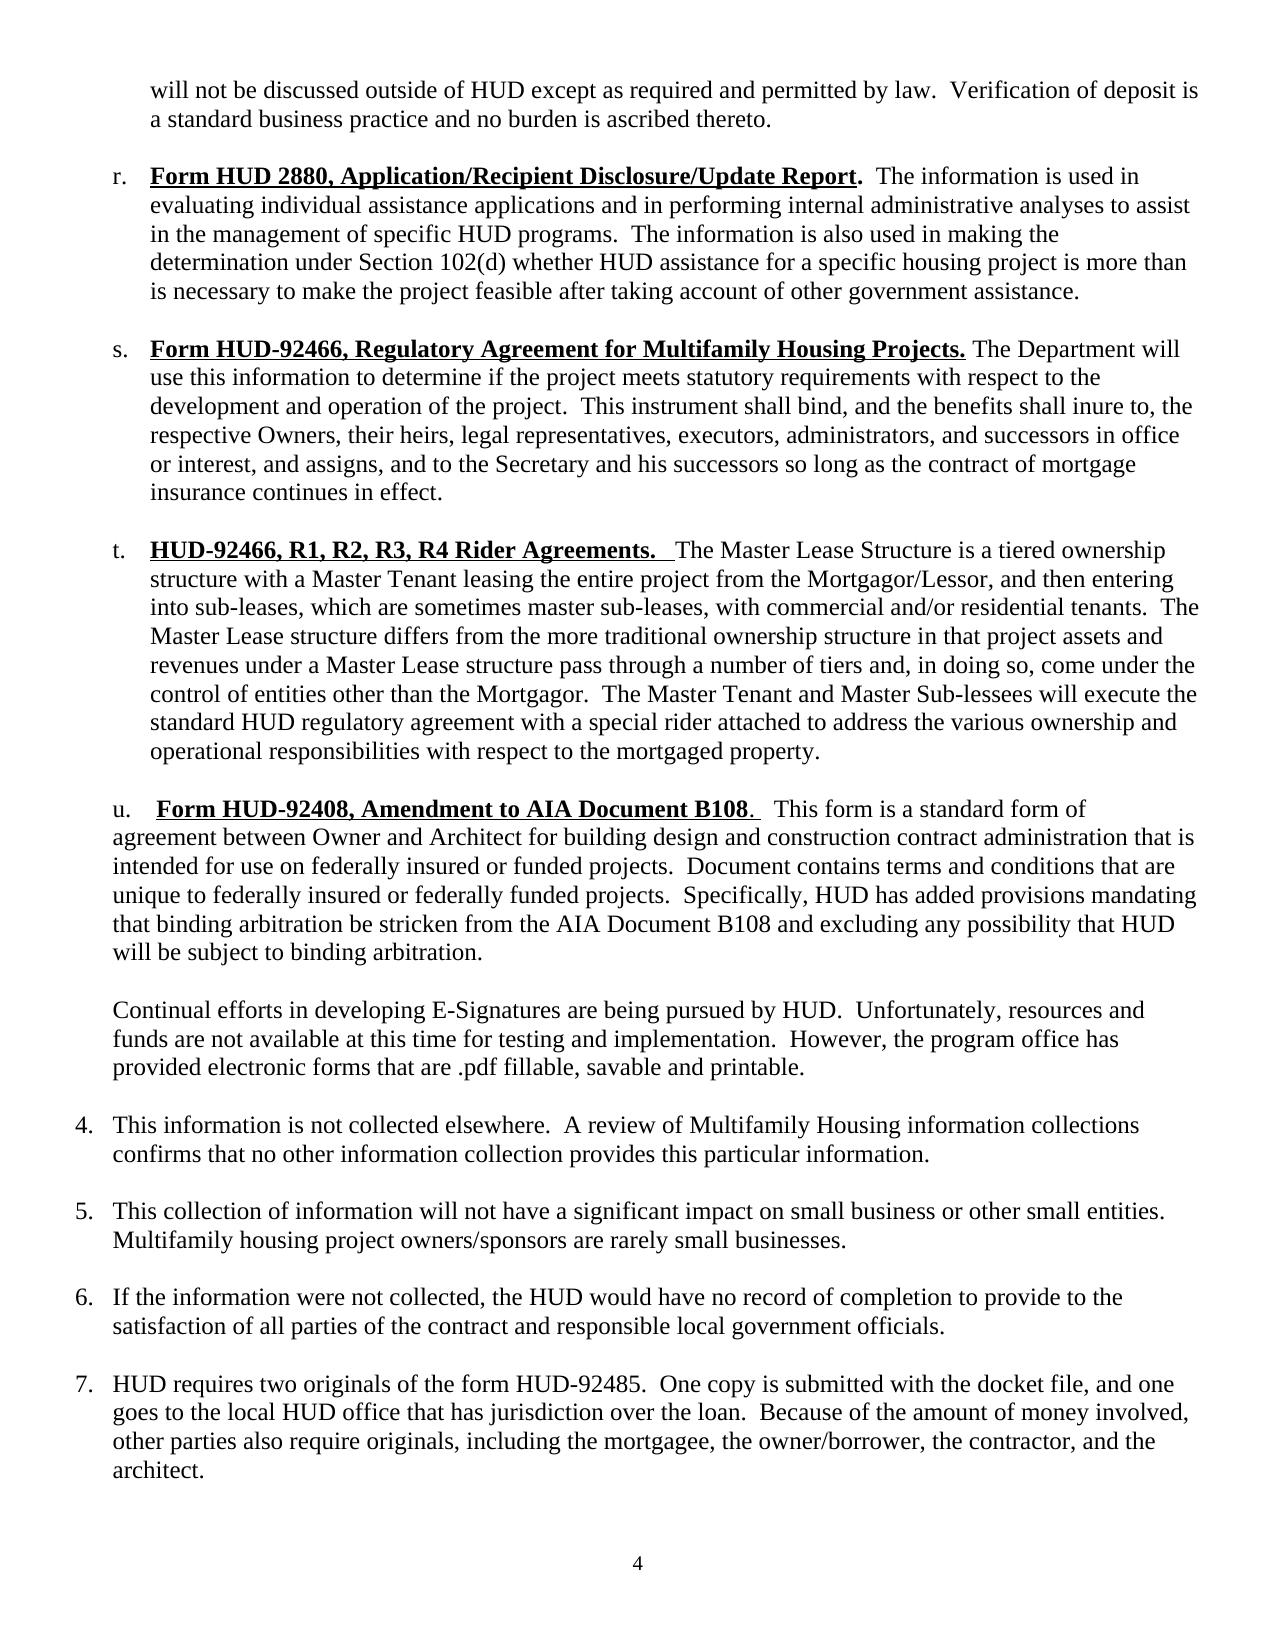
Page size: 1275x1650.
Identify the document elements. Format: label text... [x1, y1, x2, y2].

text u. Form HUD-92408, Amendment to AIA Document B108. This form is a standard form of agreement between Owner and Architect for building design and construction contract administration that is intended for use on federally insured or funded projects. Document contains terms and conditions that are unique to federally insured or federally funded projects. Specifically, HUD has added provisions mandating that binding arbitration be stricken from the AIA Document B108 and excluding any possibility that HUD will be subject to binding arbitration. [112, 794, 1200, 966]
list This information is not collected elsewhere. A review of Multifamily Housing information collections confirms that no other information collection provides this particular information. [75, 1110, 1200, 1167]
list If the information were not collected, the HUD would have no record of completion to provide to the satisfaction of all parties of the contract and responsible local government officials. [75, 1282, 1200, 1340]
list Form HUD-92466, Regulatory Agreement for Multifamily Housing Projects. The Department will use this information to determine if the project meets statutory requirements with respect to the development and operation of the project. This instrument shall bind, and the benefits shall inure to, the respective Owners, their heirs, legal representatives, executors, administrators, and successors in office or interest, and assigns, and to the Secretary and his successors so long as the contract of mortgage insurance continues in effect. [112, 334, 1200, 506]
list Form HUD 2880, Application/Recipient Disclosure/Update Report. The information is used in evaluating individual assistance applications and in performing internal administrative analyses to assist in the management of specific HUD programs. The information is also used in making the determination under Section 102(d) whether HUD assistance for a specific housing project is more than is necessary to make the project feasible after taking account of other government assistance. [112, 161, 1200, 305]
list This collection of information will not have a significant impact on small business or other small entities. Multifamily housing project owners/sponsors are rarely small businesses. [75, 1196, 1200, 1254]
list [112, 75, 1200, 132]
list HUD requires two originals of the form HUD-92485. One copy is submitted with the docket file, and one goes to the local HUD office that has jurisdiction over the loan. Because of the amount of money involved, other parties also require originals, including the mortgagee, the owner/borrower, the contractor, and the architect. [75, 1369, 1200, 1484]
list Continual efforts in developing E-Signatures are being pursued by HUD. Unfortunately, resources and funds are not available at this time for testing and implementation. However, the program office has provided electronic forms that are .pdf fillable, savable and printable. [112, 995, 1200, 1081]
list HUD-92466, R1, R2, R3, R4 Rider Agreements. The Master Lease Structure is a tiered ownership structure with a Master Tenant leasing the entire project from the Mortgagor/Lessor, and then entering into sub-leases, which are sometimes master sub-leases, with commercial and/or residential tenants. The Master Lease structure differs from the more traditional ownership structure in that project assets and revenues under a Master Lease structure pass through a number of tiers and, in doing so, come under the control of entities other than the Mortgagor. The Master Tenant and Master Sub-lessees will execute the standard HUD regulatory agreement with a special rider attached to address the various ownership and operational responsibilities with respect to the mortgaged property. [112, 535, 1200, 765]
